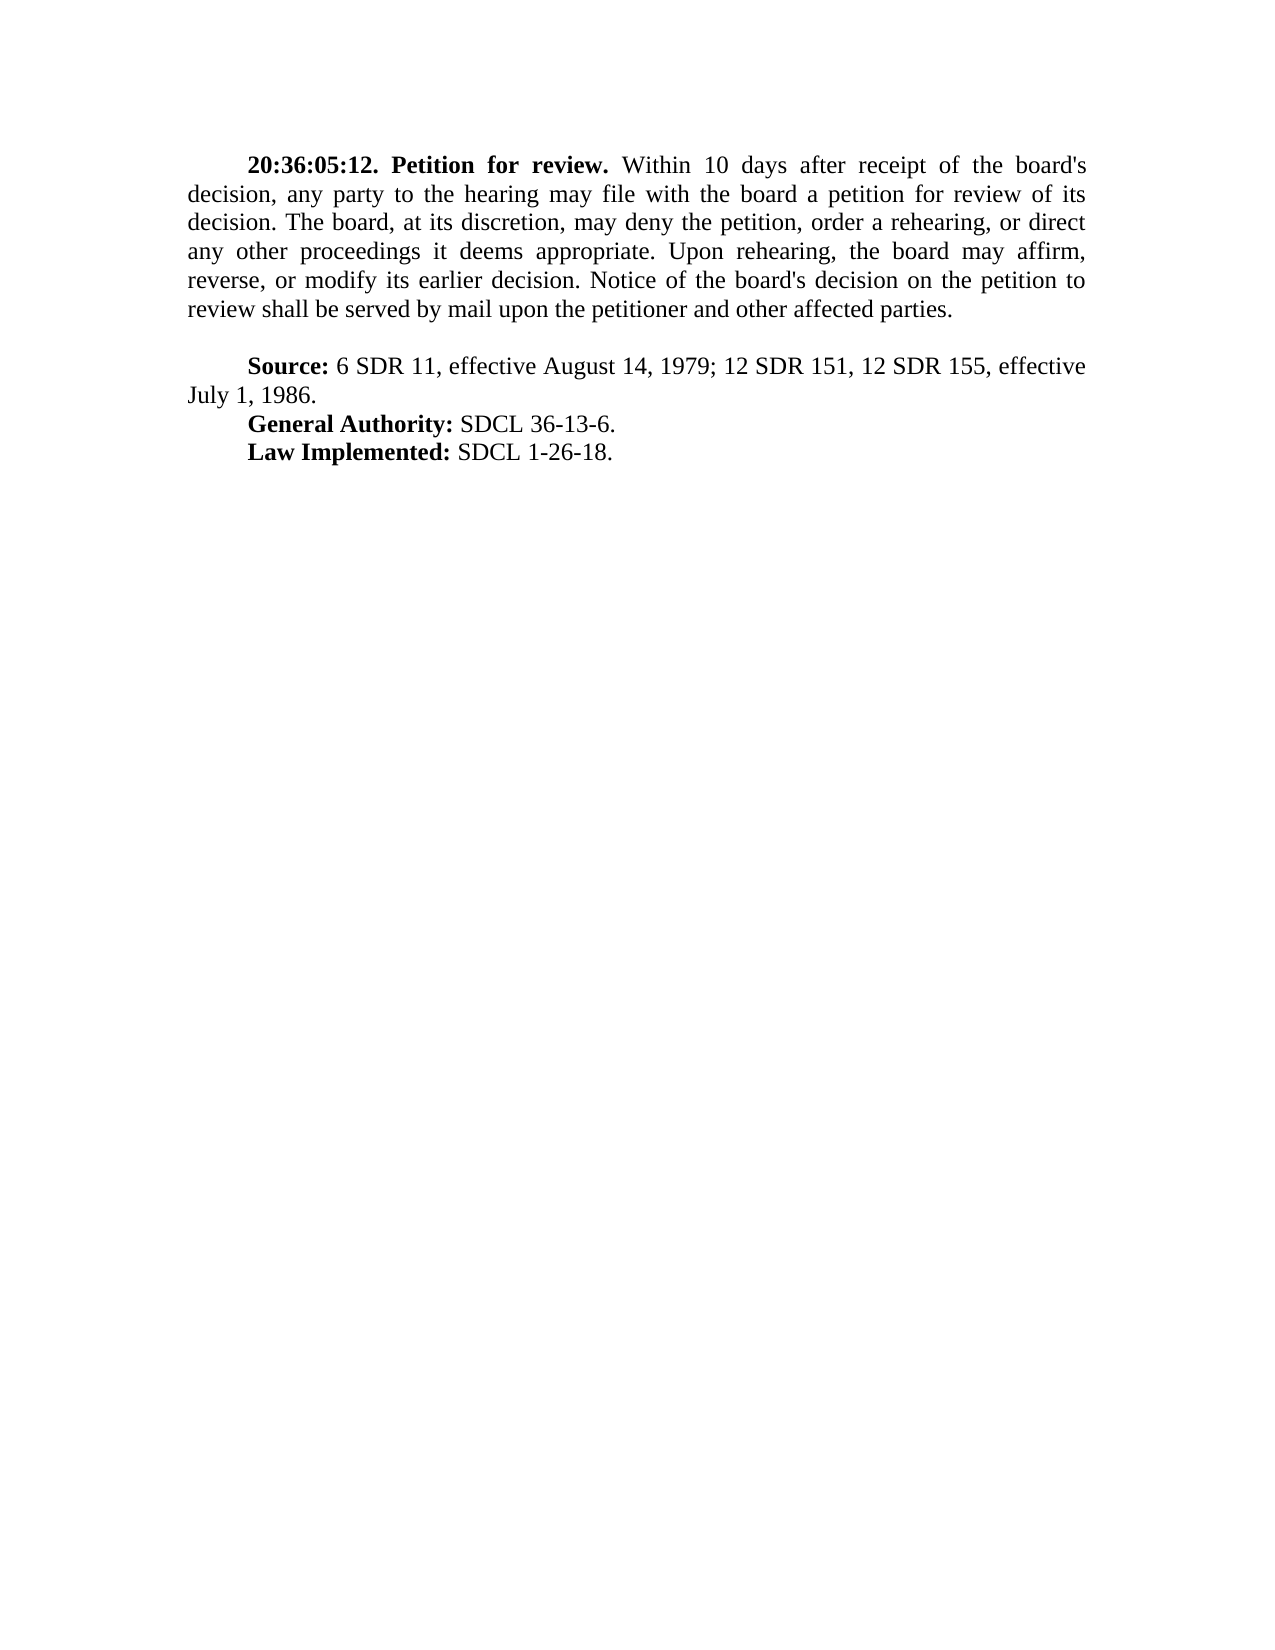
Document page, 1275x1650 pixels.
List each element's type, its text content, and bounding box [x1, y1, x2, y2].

text General Authority: SDCL 36-13-6. [187, 409, 1087, 437]
text Law Implemented: SDCL . [187, 437, 1087, 466]
text :12. Petition for review. Within 10 days after receipt of the board's decision, any party to the hearing may file with the board a petition for review of its decision. The board, at its discretion, may deny the petition, order a rehearing, or direct any other proceedings it deems appropriate. Upon rehearing, the board may affirm, reverse, or modify its earlier decision. Notice of the board's decision on the petition to review shall be served by mail upon the petitioner and other affected parties. [187, 150, 1087, 322]
text Source: 6 SDR 11, effective ; 12 SDR 151, 12 SDR 155, effective . [187, 351, 1087, 409]
